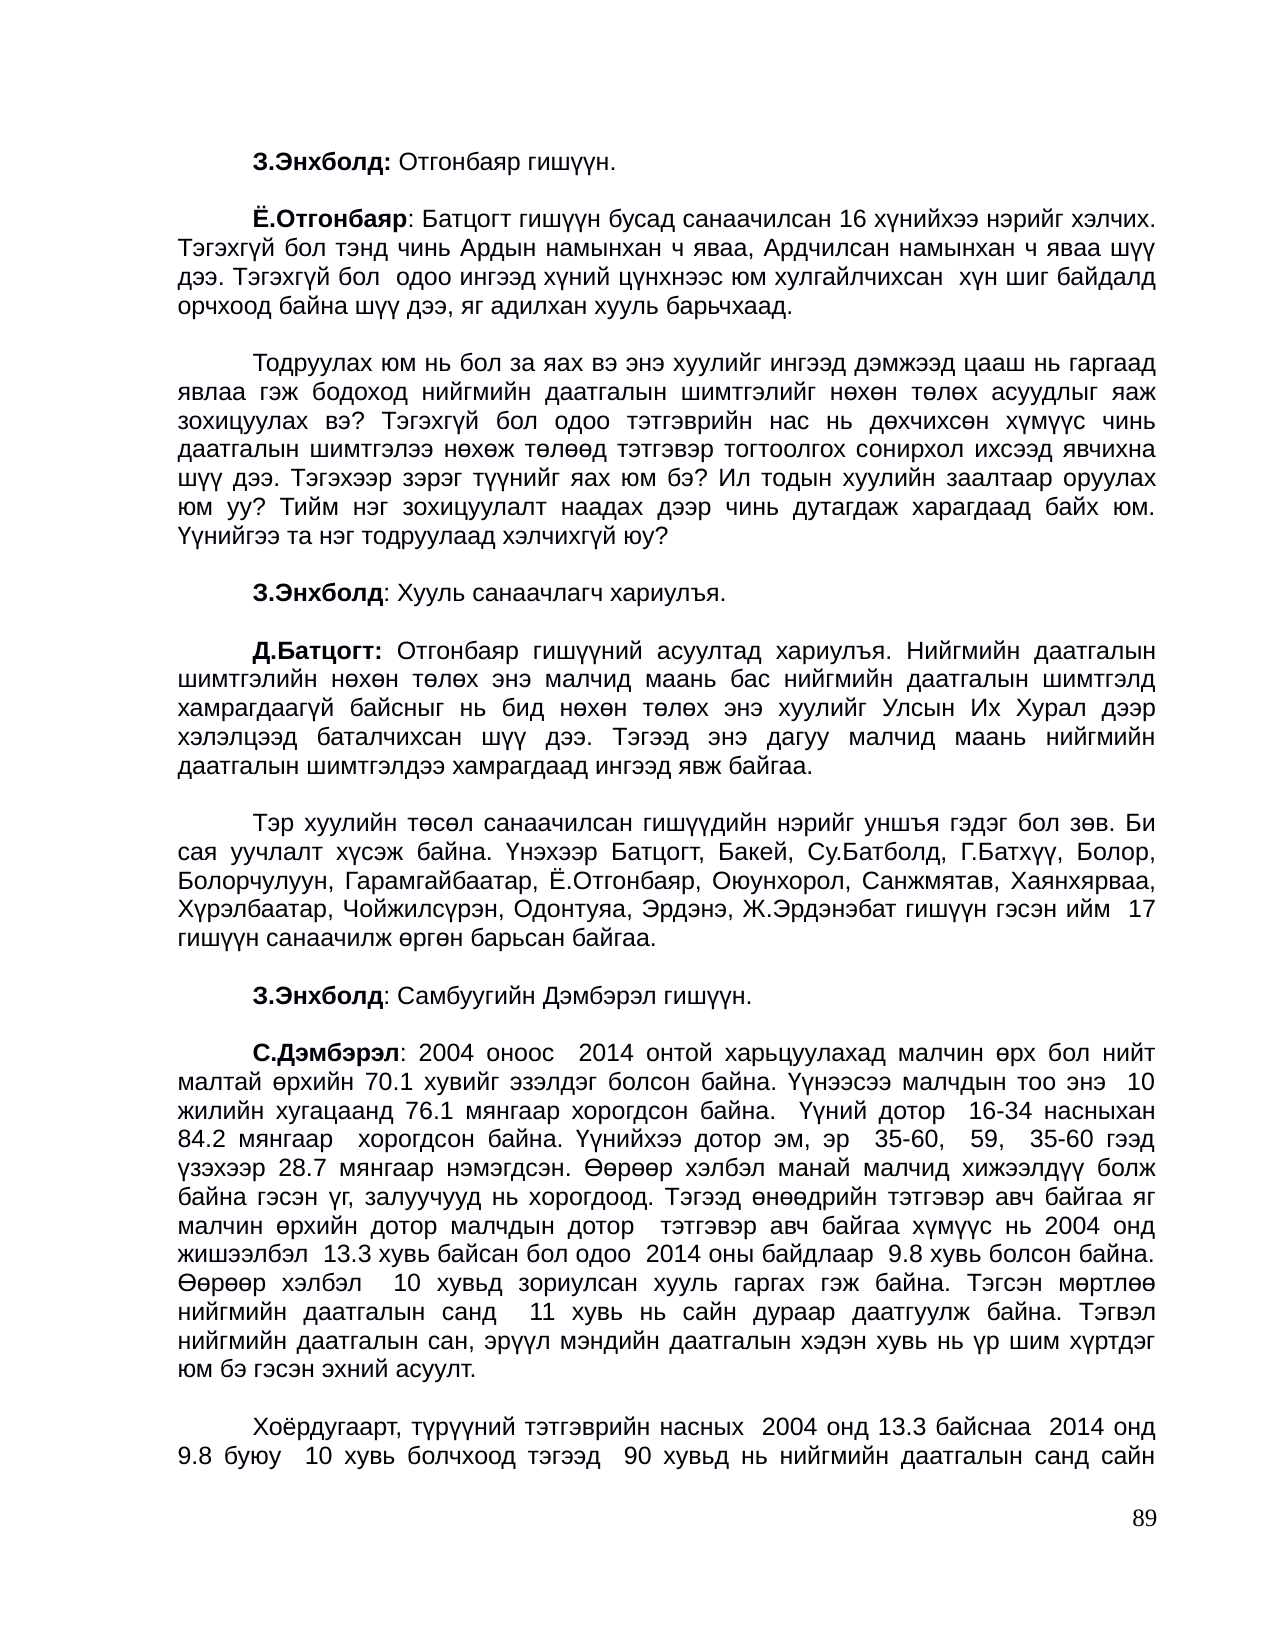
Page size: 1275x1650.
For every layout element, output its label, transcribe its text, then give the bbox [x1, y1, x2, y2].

text З.Энхболд: Самбуугийн Дэмбэрэл гишүүн. [177, 981, 1157, 1009]
text З.Энхболд: Отгонбаяр гишүүн. [177, 147, 1157, 176]
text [177, 1412, 1157, 1469]
text Тодруулах юм нь бол за яах вэ энэ хуулийг ингээд дэмжээд цааш нь гаргаад явлаа гэж бодоход нийгмийн даатгалын шимтгэлийг нөхөн төлөх асуудлыг яаж зохицуулах вэ? Тэгэхгүй бол одоо тэтгэврийн нас нь дөхчихсөн хүмүүс чинь даатгалын шимтгэлээ нөхөж төлөөд тэтгэвэр тогтоолгох сонирхол ихсээд явчихна шүү дээ. Тэгэхээр зэрэг түүнийг яах юм бэ? Ил тодын хуулийн заалтаар оруулах юм уу? Тийм нэг зохицуулалт наадах дээр чинь дутагдаж харагдаад байх юм. Үүнийгээ та нэг тодруулаад хэлчихгүй юу? [177, 348, 1157, 549]
text Тэр хуулийн төсөл санаачилсан гишүүдийн нэрийг уншъя гэдэг бол зөв. Би сая уучлалт хүсэж байна. Үнэхээр Батцогт, Бакей, Су.Батболд, Г.Батхүү, Болор, Болорчулуун, Гарамгайбаатар, Ё.Отгонбаяр, Оюунхорол, Санжмятав, Хаянхярваа, Хүрэлбаатар, Чойжилсүрэн, Одонтуяа, Эрдэнэ, Ж.Эрдэнэбат гишүүн гэсэн ийм 17 гишүүн санаачилж өргөн барьсан байгаа. [177, 808, 1157, 952]
text З.Энхболд: Хууль санаачлагч хариулъя. [177, 578, 1157, 607]
text Д.Батцогт: Отгонбаяр гишүүний асуултад хариулъя. Нийгмийн даатгалын шимтгэлийн нөхөн төлөх энэ малчид маань бас нийгмийн даатгалын шимтгэлд хамрагдаагүй байсныг нь бид нөхөн төлөх энэ хуулийг Улсын Их Хурал дээр хэлэлцээд баталчихсан шүү дээ. Тэгээд энэ дагуу малчид маань нийгмийн даатгалын шимтгэлдээ хамрагдаад ингээд явж байгаа. [177, 636, 1157, 779]
text С.Дэмбэрэл: 2004 оноос 2014 онтой харьцуулахад малчин өрх бол нийт малтай өрхийн 70.1 хувийг эзэлдэг болсон байна. Үүнээсээ малчдын тоо энэ 10 жилийн хугацаанд 76.1 мянгаар хорогдсон байна. Үүний дотор 16-34 насныхан 84.2 мянгаар хорогдсон байна. Үүнийхээ дотор эм, эр 35-60, 59, 35-60 гээд үзэхээр 28.7 мянгаар нэмэгдсэн. Өөрөөр хэлбэл манай малчид хижээлдүү болж байна гэсэн үг, залуучууд нь хорогдоод. Тэгээд өнөөдрийн тэтгэвэр авч байгаа яг малчин өрхийн дотор малчдын дотор тэтгэвэр авч байгаа хүмүүс нь 2004 онд жишээлбэл 13.3 хувь байсан бол одоо 2014 оны байдлаар 9.8 хувь болсон байна. Өөрөөр хэлбэл 10 хувьд зориулсан хууль гаргах гэж байна. Тэгсэн мөртлөө нийгмийн даатгалын санд 11 хувь нь сайн дураар даатгуулж байна. Тэгвэл нийгмийн даатгалын сан, эрүүл мэндийн даатгалын хэдэн хувь нь үр шим хүртдэг юм бэ гэсэн эхний асуулт. [177, 1038, 1157, 1383]
text Ё.Отгонбаяр: Батцогт гишүүн бусад санаачилсан 16 хүнийхээ нэрийг хэлчих. Тэгэхгүй бол тэнд чинь Ардын намынхан ч яваа, Ардчилсан намынхан ч яваа шүү дээ. Тэгэхгүй бол одоо ингээд хүний цүнхнээс юм хулгайлчихсан хүн шиг байдалд орчхоод байна шүү дээ, яг адилхан хууль барьчхаад. [177, 204, 1157, 319]
